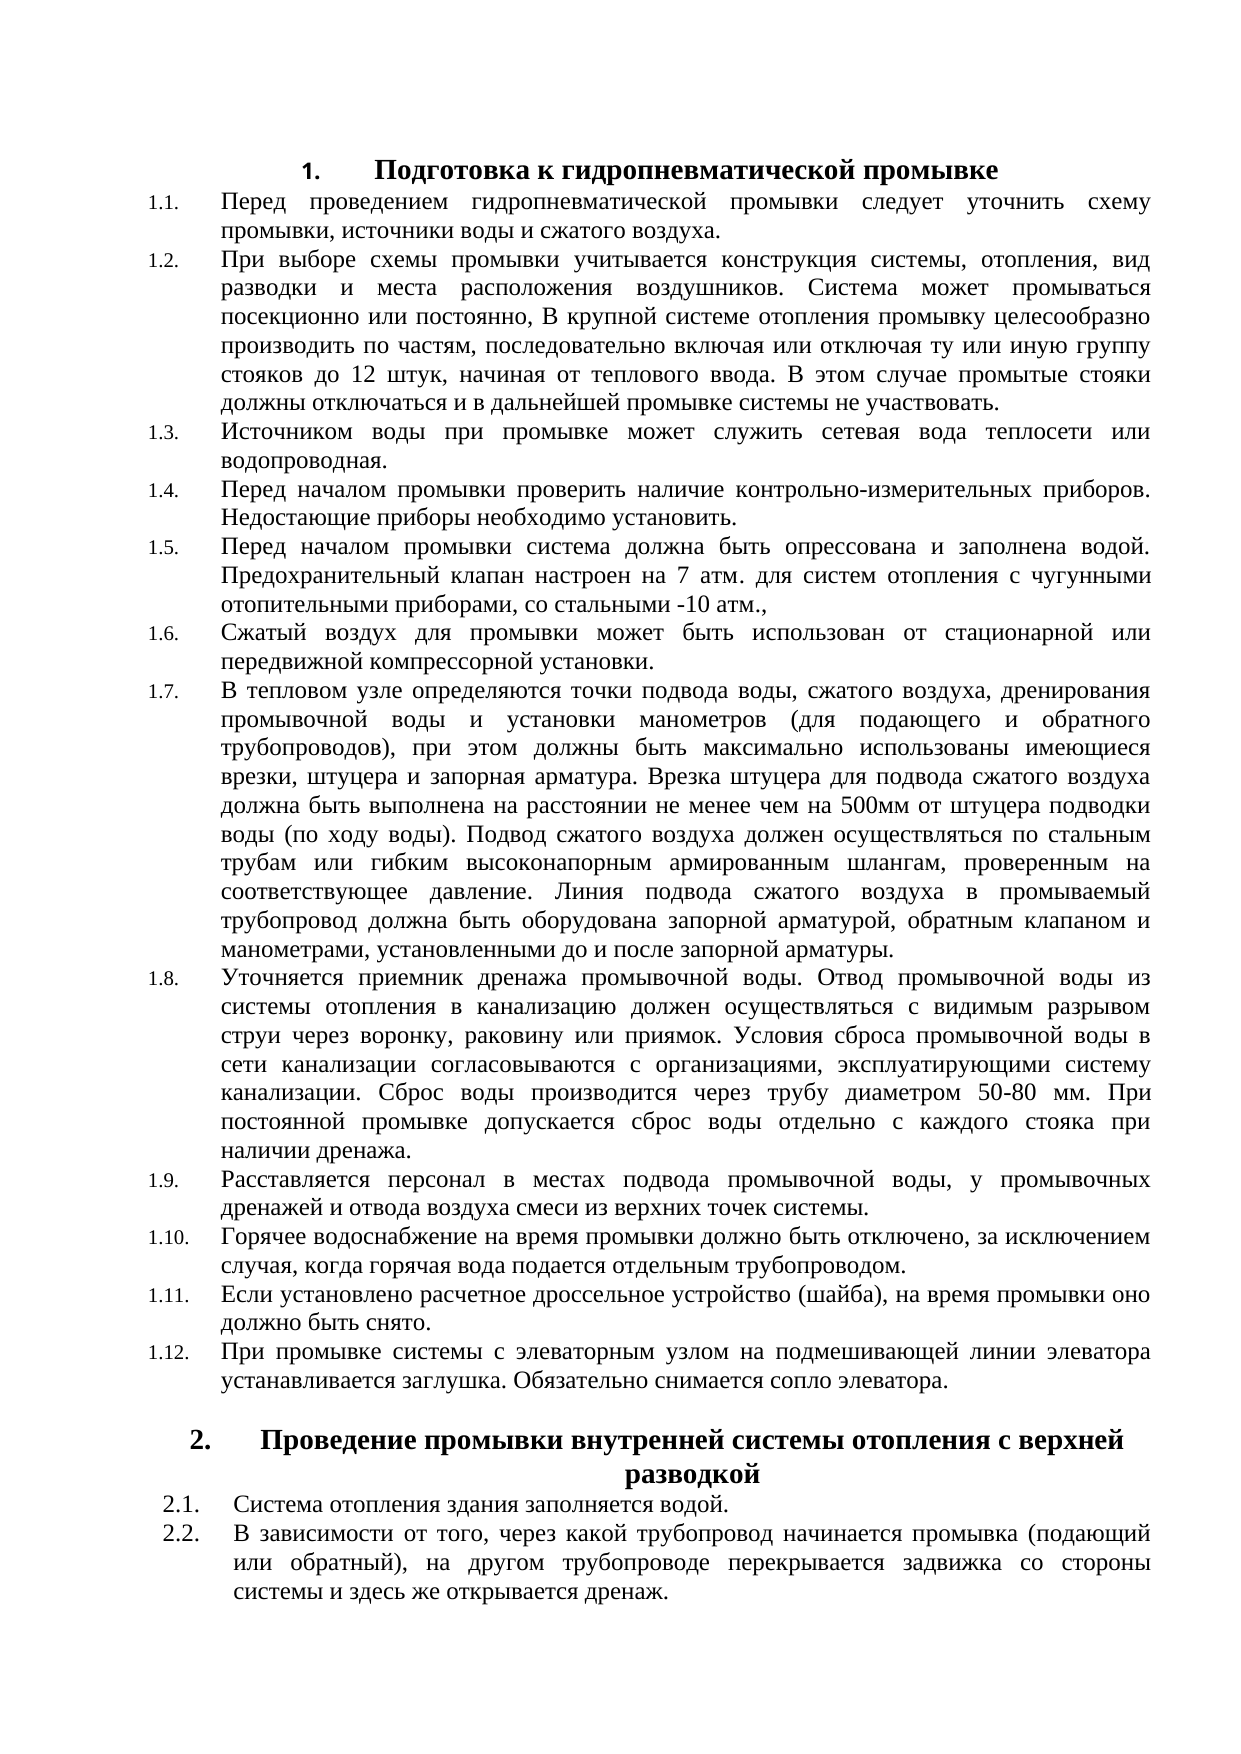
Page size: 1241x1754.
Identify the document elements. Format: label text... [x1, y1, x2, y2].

list При промывке системы с элеваторным узлом на подмешивающей линии элеватора устанавливается заглушка. Обязательно снимается сопло элеватора. [148, 1336, 1152, 1394]
list Проведение промывки внутренней системы отопления с верхней разводкой [162, 1422, 1152, 1489]
list Горячее водоснабжение на время промывки должно быть отключено, за исключением случая, когда горячая вода подается отдельным трубопроводом. [148, 1221, 1152, 1279]
list Перед проведением гидропневматической промывки следует уточнить схему промывки, источники воды и сжатого воздуха. [148, 186, 1152, 244]
list Если установлено расчетное дроссельное устройство (шайба), на время промывки оно должно быть снято. [148, 1279, 1152, 1336]
list При выборе схемы промывки учитывается конструкция системы, отопления, вид разводки и места расположения воздушников. Система может промываться посекционно или постоянно, В крупной системе отопления промывку целесообразно производить по частям, последовательно включая или отключая ту или иную группу стояков до 12 штук, начиная от теплового ввода. В этом случае промытые стояки должны отключаться и в дальнейшей промывке системы не участвовать. [148, 244, 1152, 416]
list Подготовка к гидропневматической промывке [148, 152, 1152, 186]
list Перед началом промывки система должна быть опрессована и заполнена водой. Предохранительный клапан настроен на 7 атм. для систем отопления с чугунными отопительными приборами, со стальными -10 атм., [148, 531, 1152, 617]
list Уточняется приемник дренажа промывочной воды. Отвод промывочной воды из системы отопления в канализацию должен осуществляться с видимым разрывом струи через воронку, раковину или приямок. Условия сброса промывочной воды в сети канализации согласовываются с организациями, эксплуатирующими систему канализации. Сброс воды производится через трубу диаметром 50-80 мм. При постоянной промывке допускается сброс воды отдельно с каждого стояка при наличии дренажа. [148, 962, 1152, 1164]
list Сжатый воздух для промывки может быть использован от стационарной или передвижной компрессорной установки. [148, 617, 1152, 675]
list Перед началом промывки проверить наличие контрольно-измерительных приборов. Недостающие приборы необходимо установить. [148, 474, 1152, 531]
list Система отопления здания заполняется водой. [162, 1489, 1152, 1518]
list В зависимости от того, через какой трубопровод начинается промывка (подающий или обратный), на другом трубопроводе перекрывается задвижка со стороны системы и здесь же открывается дренаж. [162, 1518, 1152, 1604]
list В тепловом узле определяются точки подвода воды, сжатого воздуха, дренирования промывочной воды и установки манометров (для подающего и обратного трубопроводов), при этом должны быть максимально использованы имеющиеся врезки, штуцера и запорная арматура. Врезка штуцера для подвода сжатого воздуха должна быть выполнена на расстоянии не менее чем на 500мм от штуцера подводки воды (по ходу воды). Подвод сжатого воздуха должен осуществляться по стальным трубам или гибким высоконапорным армированным шлангам, проверенным на соответствующее давление. Линия подвода сжатого воздуха в промываемый трубопровод должна быть оборудована запорной арматурой, обратным клапаном и манометрами, установленными до и после запорной арматуры. [148, 675, 1152, 962]
list Источником воды при промывке может служить сетевая вода теплосети или водопроводная. [148, 416, 1152, 474]
list Расставляется персонал в местах подвода промывочной воды, у промывочных дренажей и отвода воздуха смеси из верхних точек системы. [148, 1164, 1152, 1221]
